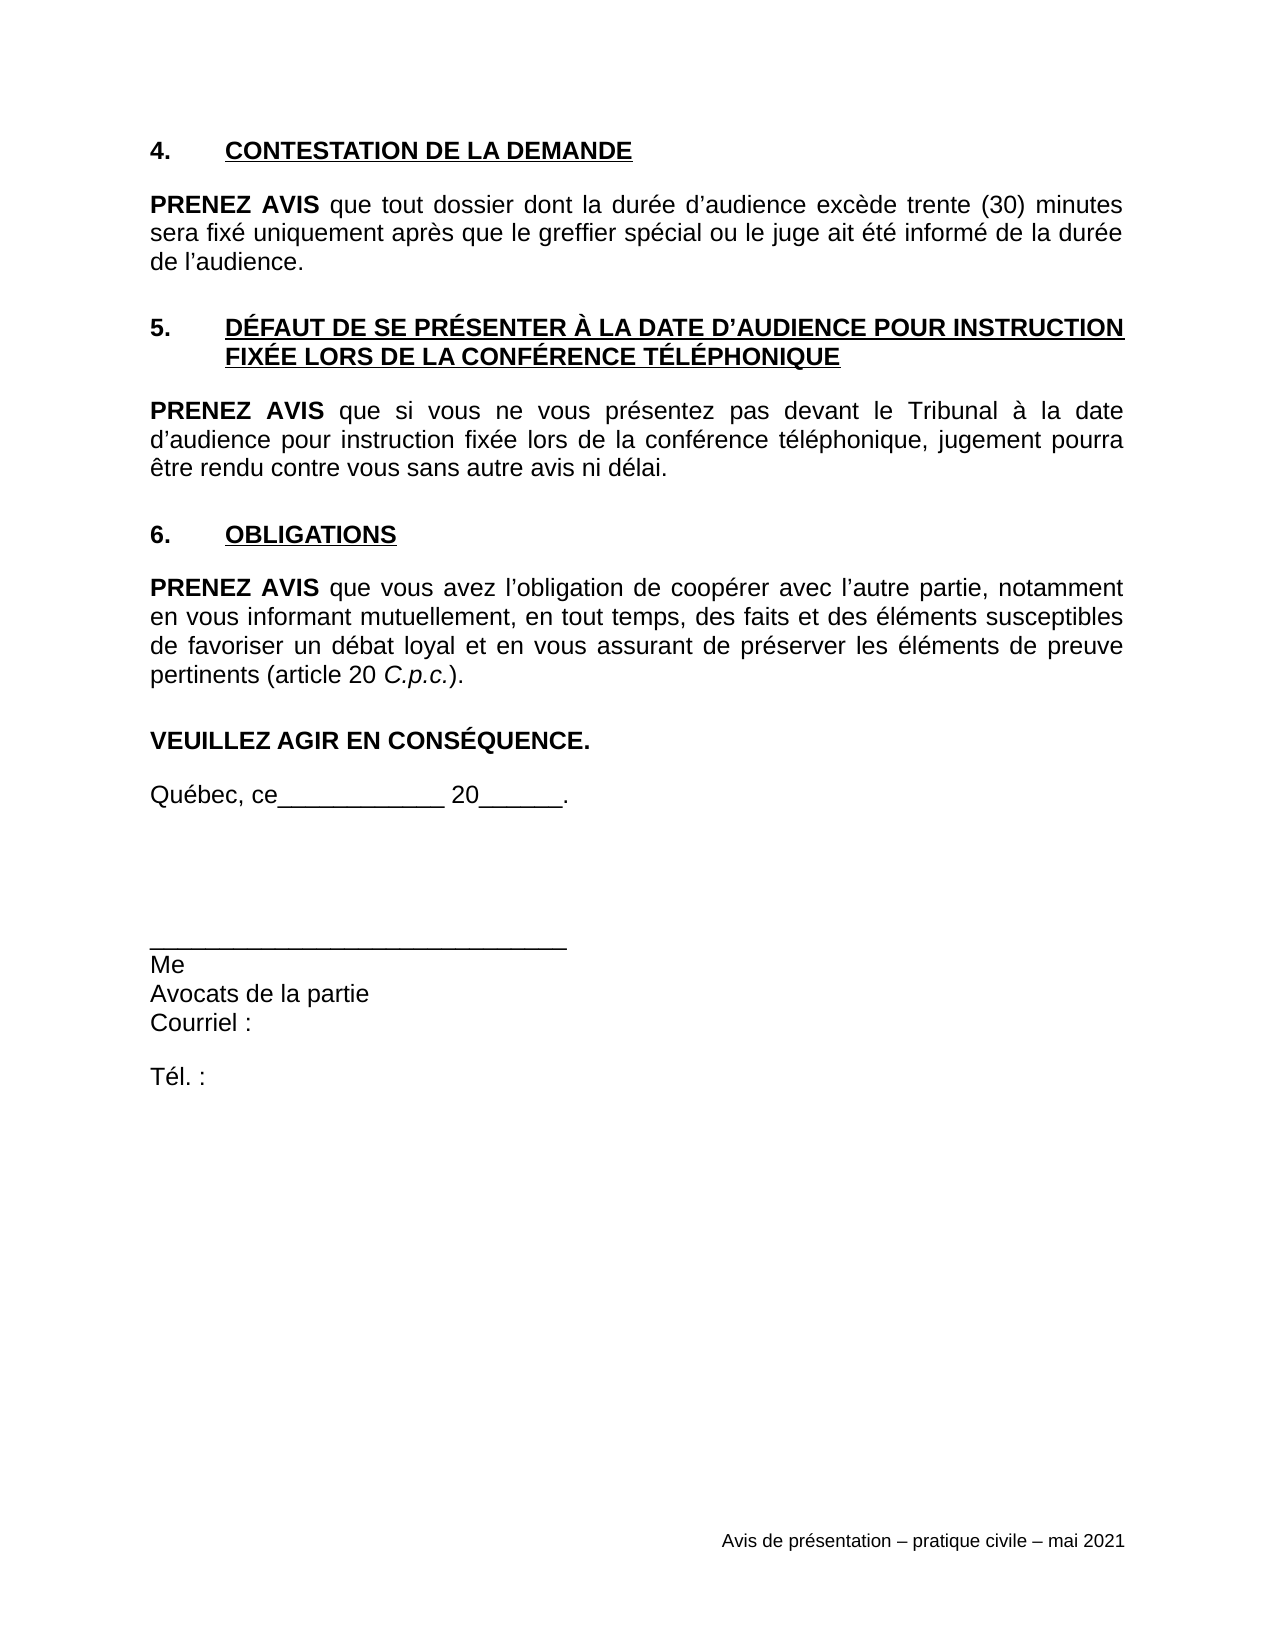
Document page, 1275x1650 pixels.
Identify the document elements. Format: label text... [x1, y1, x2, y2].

text ______________________________ Me Avocats de la partie Courriel : [150, 922, 1125, 1037]
text PRENEZ AVIS que vous avez l’obligation de coopérer avec l’autre partie, notamment en vous informant mutuellement, en tout temps, des faits et des éléments susceptibles de favoriser un débat loyal et en vous assurant de préserver les éléments de preuve pertinents (article 20 C.p.c.). [150, 573, 1125, 688]
subtitle OBLIGATIONS [150, 519, 1125, 548]
text Québec, ce____________ 20______. [150, 779, 1125, 808]
subtitle CONTESTATION DE LA DEMANDE [150, 136, 1125, 164]
subtitle VEUILLEZ AGIR EN CONSÉQUENCE. [150, 726, 1125, 754]
subtitle DÉFAUT DE SE PRÉSENTER À LA DATE D’audience POUR INSTRUCTION fixée lors de la conférence téléphonique [150, 313, 1125, 371]
text PRENEZ AVIS que si vous ne vous présentez pas devant le Tribunal à la date d’audience pour instruction fixée lors de la conférence téléphonique, jugement pourra être rendu contre vous sans autre avis ni délai. [150, 396, 1125, 482]
text PRENEZ AVIS que tout dossier dont la durée d’audience excède trente (30) minutes sera fixé uniquement après que le greffier spécial ou le juge ait été informé de la durée de l’audience. [150, 189, 1125, 276]
text Tél. : [150, 1062, 1125, 1090]
